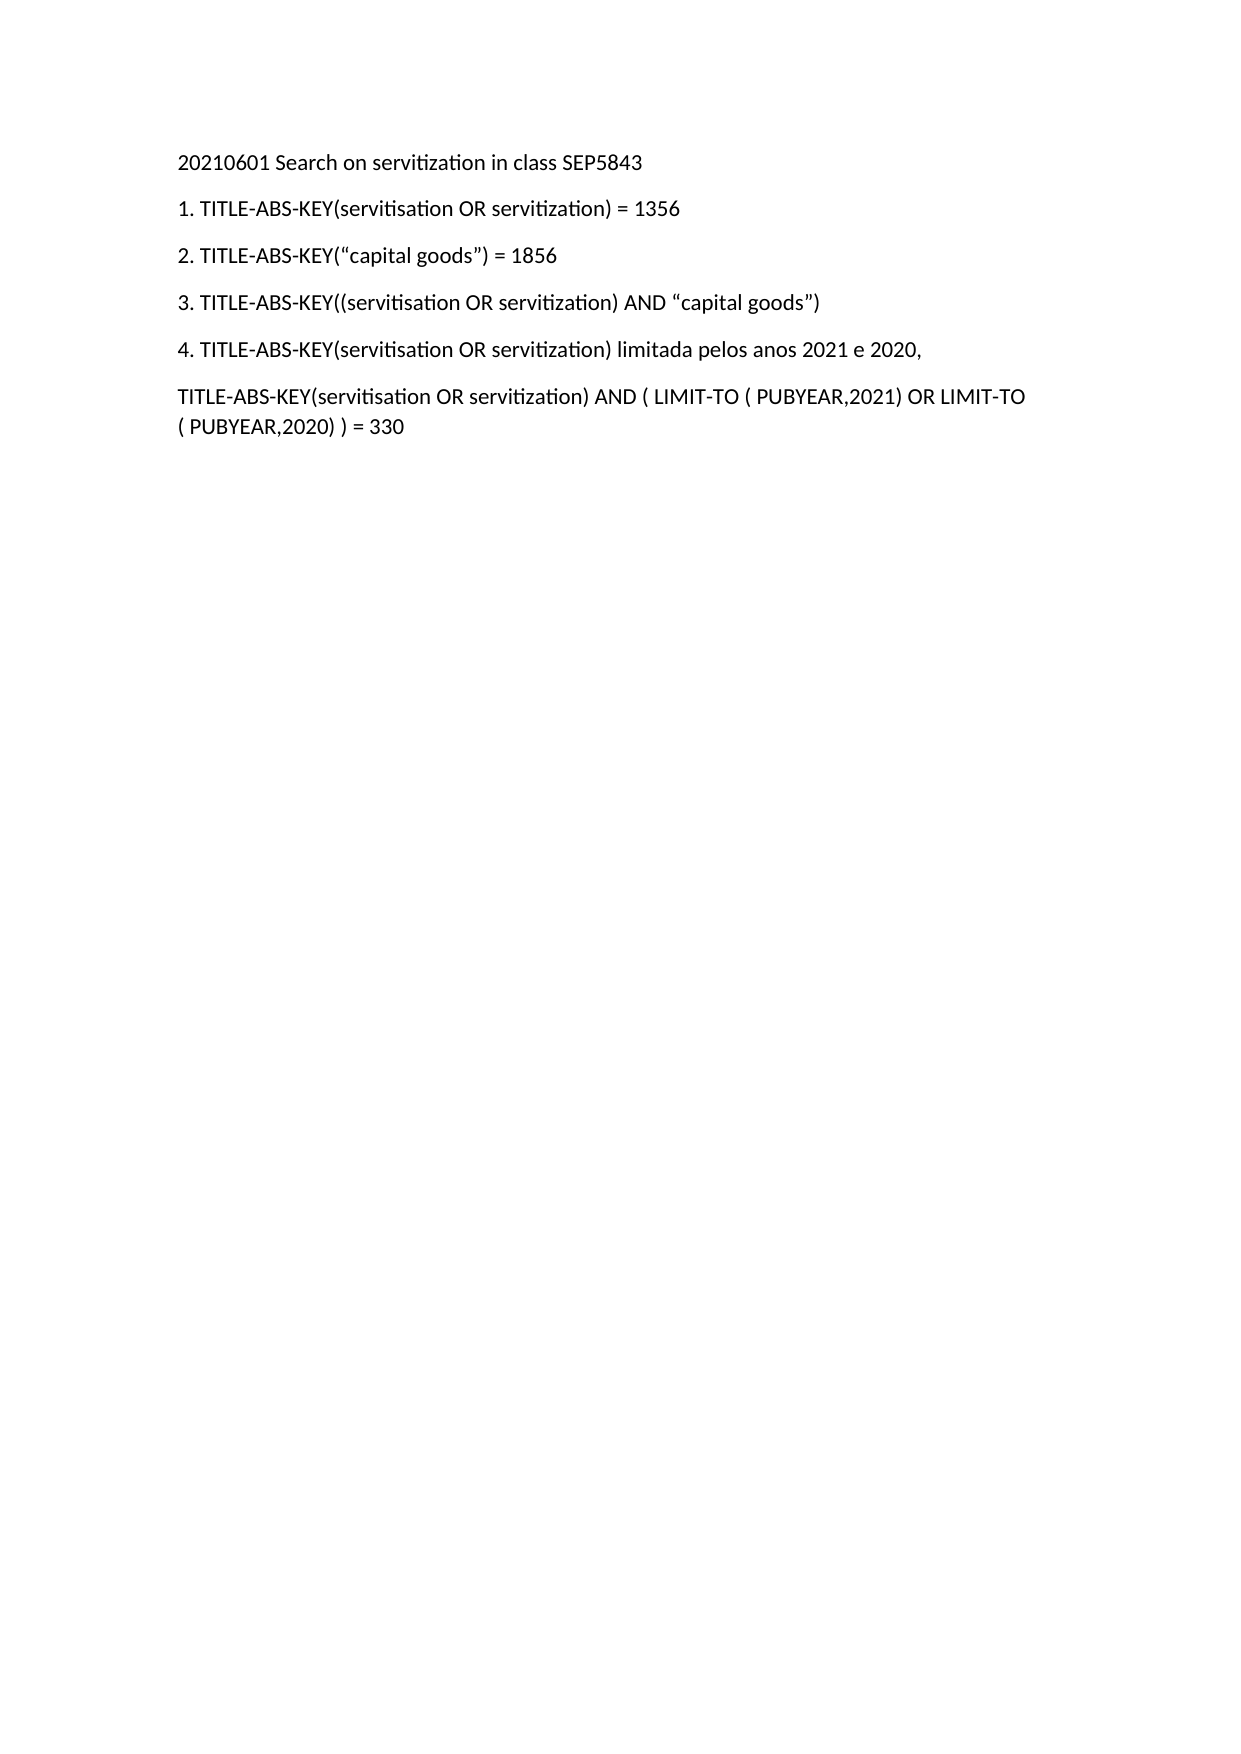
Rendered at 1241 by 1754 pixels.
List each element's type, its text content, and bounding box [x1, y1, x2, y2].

text 2. TITLE-ABS-KEY(“capital goods”) = 1856 [177, 241, 1063, 269]
text 3. TITLE-ABS-KEY((servitisation OR servitization) AND “capital goods”) [177, 288, 1063, 316]
text 20210601 Search on servitization in class SEP5843 [177, 148, 1063, 176]
text TITLE-ABS-KEY(servitisation OR servitization) AND ( LIMIT-TO ( PUBYEAR,2021) OR LIMIT-TO ( PUBYEAR,2020) ) = 330 [177, 382, 1063, 440]
text 4. TITLE-ABS-KEY(servitisation OR servitization) limitada pelos anos 2021 e 2020, [177, 335, 1063, 363]
text 1. TITLE-ABS-KEY(servitisation OR servitization) = 1356 [177, 194, 1063, 222]
